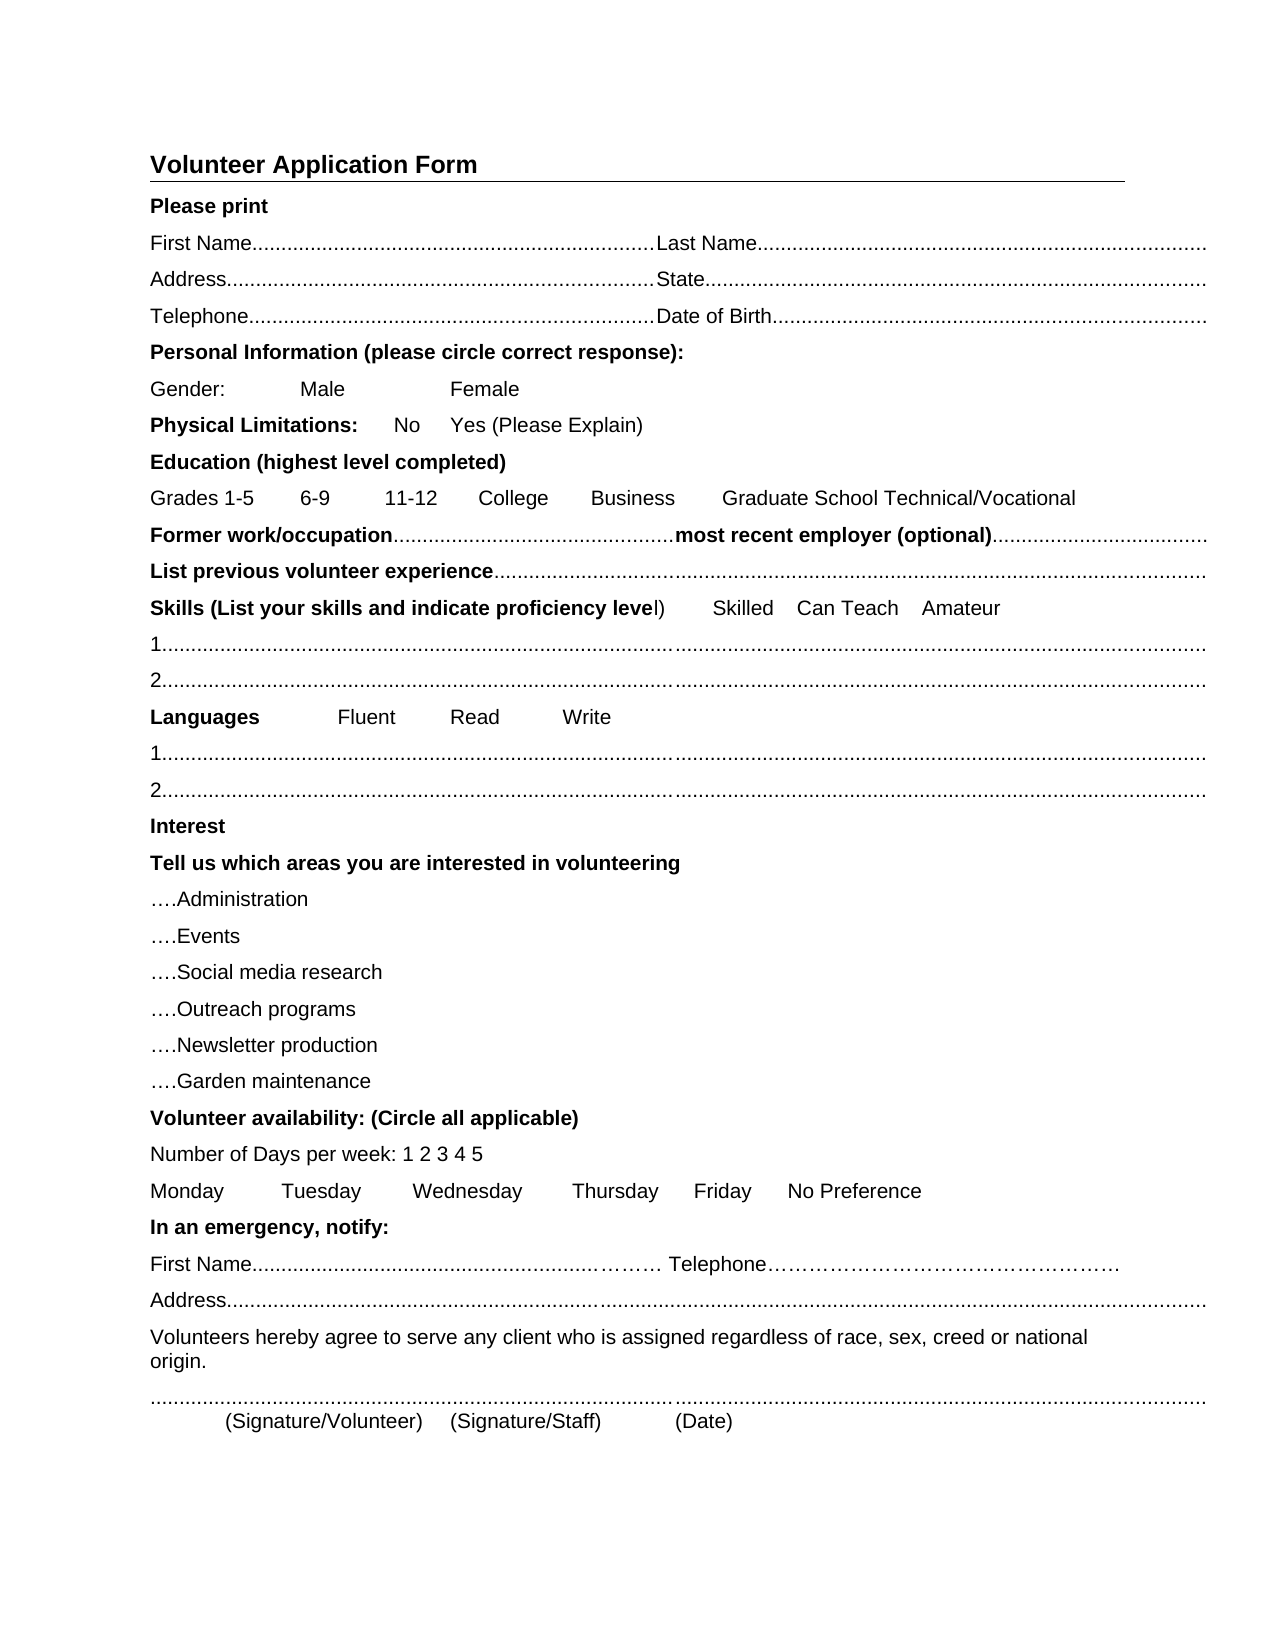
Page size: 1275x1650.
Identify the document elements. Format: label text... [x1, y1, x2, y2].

text Interest [150, 814, 1125, 838]
text Volunteer availability: (Circle all applicable) [150, 1106, 1125, 1130]
text 1. [150, 632, 1125, 656]
text Former work/occupation most recent employer (optional) [150, 522, 1125, 546]
text ….Administration [150, 887, 1125, 911]
text Personal Information (please circle correct response): [150, 340, 1125, 364]
text Tell us which areas you are interested in volunteering [150, 851, 1125, 874]
text Number of Days per week: 1 2 3 4 5 [150, 1142, 1125, 1166]
text 2 [150, 668, 1125, 692]
text In an emergency, notify: [150, 1215, 1125, 1239]
text Address State. [150, 267, 1125, 291]
text 1 [150, 741, 1125, 765]
text ….Newsletter production [150, 1033, 1125, 1057]
text First Name ……… Telephone…………………………………………… [150, 1252, 1125, 1276]
text Telephone Date of Birth [150, 304, 1125, 328]
text Gender: Male Female [150, 377, 1125, 401]
text 2 [150, 778, 1125, 802]
text Please print [150, 194, 1125, 218]
text Education (highest level completed) [150, 449, 1125, 473]
text (Signature/Volunteer) (Signature/Staff) (Date) [150, 1409, 1125, 1433]
text ….Outreach programs [150, 996, 1125, 1020]
text Volunteer Application Form [150, 150, 1125, 181]
text Grades 1-5 6-9 11-12 College Business Technical/Vocational [150, 486, 1125, 510]
text Languages Fluent Read Write [150, 705, 1125, 729]
text First Name Last Name [150, 231, 1125, 255]
text Volunteers hereby agree to serve any client who is assigned regardless of race, sex, creed or national origin. [150, 1324, 1125, 1372]
text ….Garden maintenance [150, 1069, 1125, 1093]
text Physical Limitations: No Yes (Please Explain) [150, 413, 1125, 437]
text Monday Tuesday Wednesday Thursday Friday No Preference [150, 1179, 1125, 1203]
text Skills (List your skills and indicate proficiency level) Skilled Can Teach Amateur [150, 595, 1125, 619]
text Address [150, 1288, 1125, 1312]
text ….Events [150, 923, 1125, 947]
text List previous volunteer experience [150, 559, 1125, 583]
text ….Social media research [150, 960, 1125, 984]
